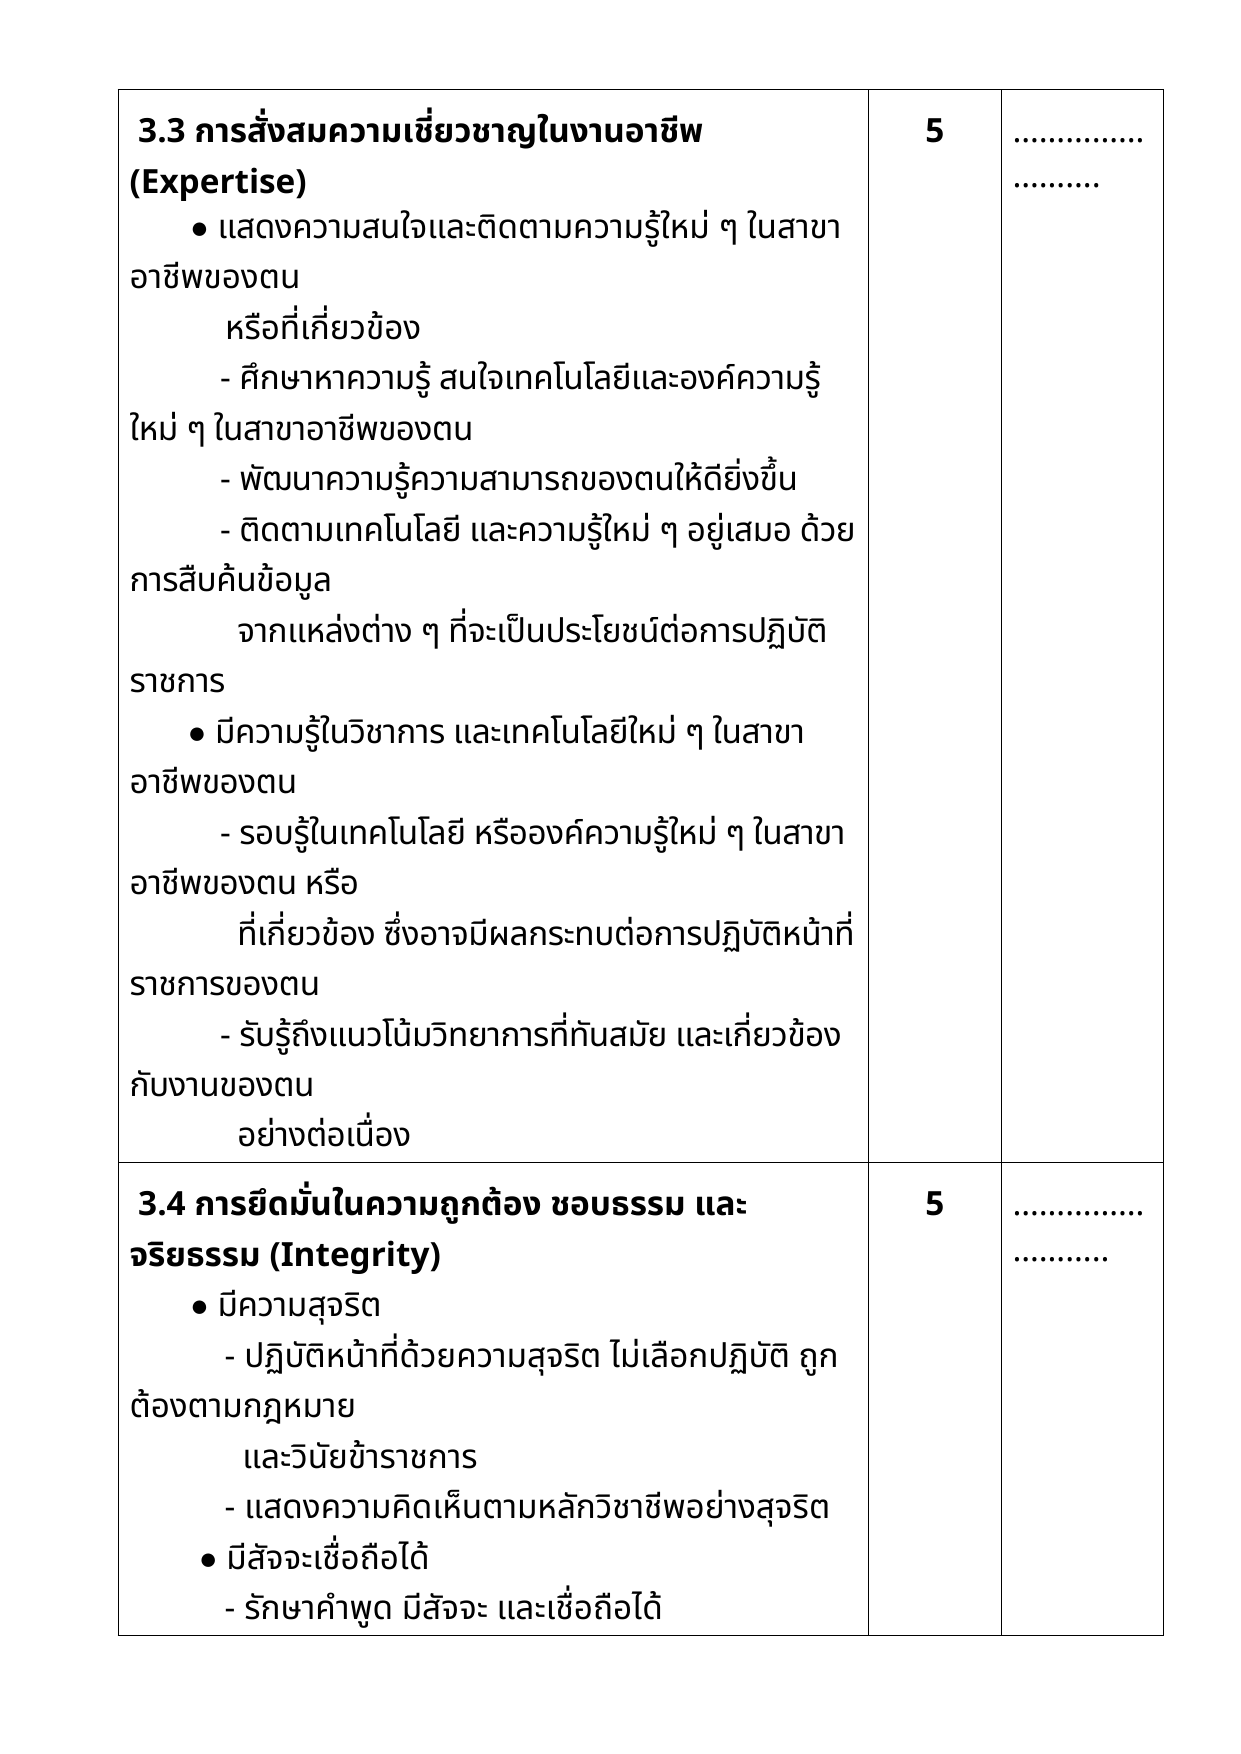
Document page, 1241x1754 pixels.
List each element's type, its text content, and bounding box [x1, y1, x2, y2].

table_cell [119, 1163, 868, 1635]
table_cell 5 [869, 90, 1001, 1162]
table_cell 3.3 การสั่งสมความเชี่ยวชาญในงานอาชีพ (Expertise) ● แสดงความสนใจและติดตามความรู้ใหม่ ๆ ในสาขาอาชีพของตน หรือที่เกี่ยวข้อง - ศึกษาหาความรู้ สนใจเทคโนโลยีและองค์ความรู้ใหม่ ๆ ในสาขาอาชีพของตน - พัฒนาความรู้ความสามารถของตนให้ดียิ่งขึ้น - ติดตามเทคโนโลยี และความรู้ใหม่ ๆ อยู่เสมอ ด้วยการสืบค้นข้อมูล จากแหล่งต่าง ๆ ที่จะเป็นประโยชน์ต่อการปฏิบัติราชการ ● มีความรู้ในวิชาการ และเทคโนโลยีใหม่ ๆ ในสาขาอาชีพของตน - รอบรู้ในเทคโนโลยี หรือองค์ความรู้ใหม่ ๆ ในสาขาอาชีพของตน หรือ ที่เกี่ยวข้อง ซึ่งอาจมีผลกระทบต่อการปฏิบัติหน้าที่ราชการของตน - รับรู้ถึงแนวโน้มวิทยาการที่ทันสมัย และเกี่ยวข้องกับงานของตน อย่างต่อเนื่อง [119, 90, 868, 1162]
table_cell ……………………. [1002, 90, 1163, 1162]
table_cell 5 [869, 1163, 1001, 1635]
table_cell …………………….. [1002, 1163, 1163, 1635]
